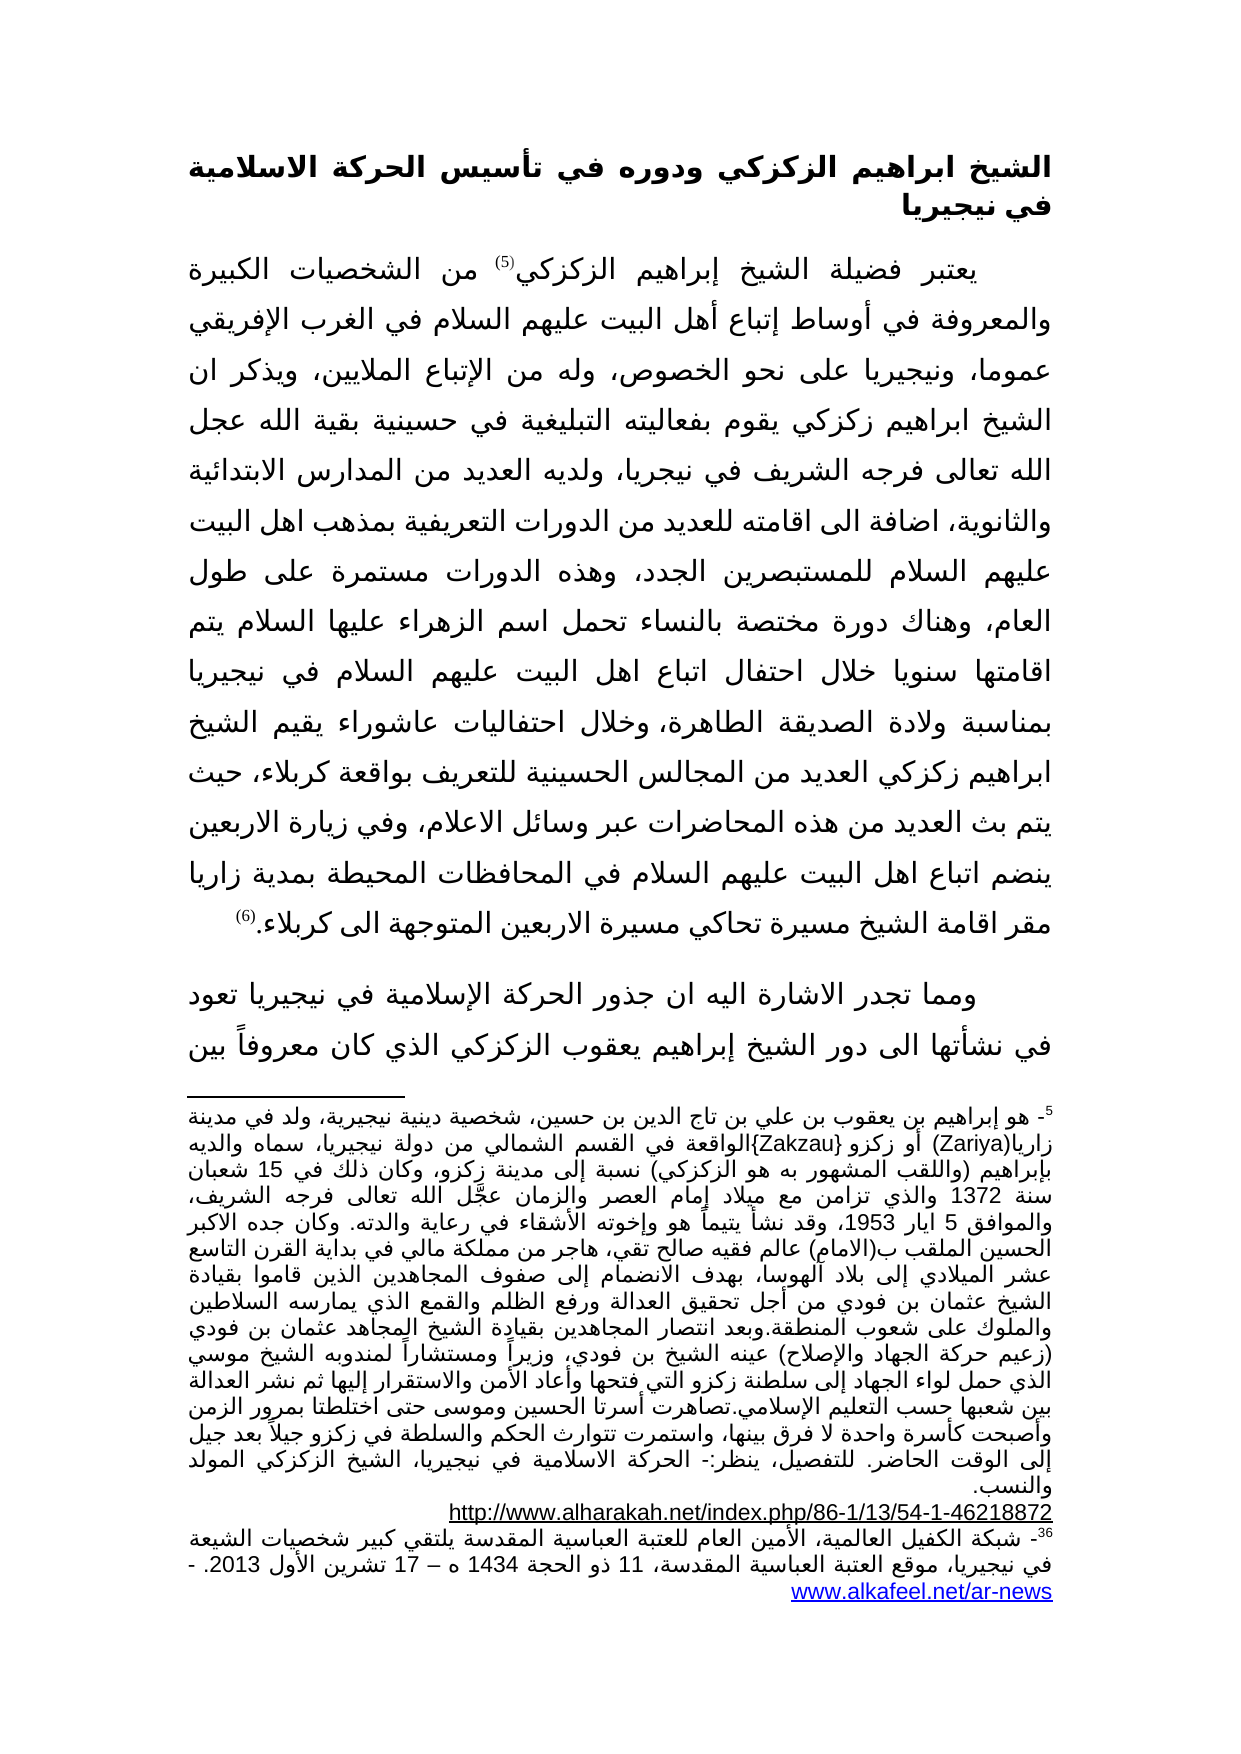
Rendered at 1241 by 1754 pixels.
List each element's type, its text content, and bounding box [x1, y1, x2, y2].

text الشيخ ابراهيم الزكزكي ودوره في تأسيس الحركة الاسلامية في نيجيريا [187, 150, 1053, 222]
text يعتبر فضيلة الشيخ إبراهيم الزكزكي() من الشخصيات الكبيرة والمعروفة في أوساط إتباع أهل البيت عليهم السلام في الغرب الإفريقي عموما، ونيجيريا على نحو الخصوص، وله من الإتباع الملايين، ويذكر ان الشيخ ابراهيم زكزكي يقوم بفعاليته التبليغية في حسينية بقية الله عجل الله تعالى فرجه الشريف في نيجريا، ولديه العديد من المدارس الابتدائية والثانوية، اضافة الى اقامته للعديد من الدورات التعريفية بمذهب اهل البيت عليهم السلام للمستبصرين الجدد، وهذه الدورات مستمرة على طول العام، وهناك دورة مختصة بالنساء تحمل اسم الزهراء عليها السلام يتم اقامتها سنويا خلال احتفال اتباع اهل البيت عليهم السلام في نيجيريا بمناسبة ولادة الصديقة الطاهرة، وخلال احتفاليات عاشوراء يقيم الشيخ ابراهيم زكزكي العديد من المجالس الحسينية للتعريف بواقعة كربلاء، حيث يتم بث العديد من هذه المحاضرات عبر وسائل الاعلام، وفي زيارة الاربعين ينضم اتباع اهل البيت عليهم السلام في المحافظات المحيطة بمدية زاريا مقر اقامة الشيخ مسيرة تحاكي مسيرة الاربعين المتوجهة الى كربلاء.() [187, 252, 1053, 940]
text ومما تجدر الاشارة اليه ان جذور الحرکة الإسلامية في نيجيريا تعود في نشأتها الى دور الشيخ إبراهیم یعقوب الزكزكي الذي كان معروفاً بين أصدقائه وزملائه بنشاطاته الدينية والاجتماعية المختلفة منذ بدايات شبابه المبكّرة،() وكانت همومه دائماً تنصبّ حول قضايا الأمة الإسلامية، من أجل ذلك في عام 1972 ميلادي من القرن الماضي حينما كان عمره 19 عاماً حاول مع بعض أصدقائه بمدينة زاريا (ZARIYA) تأسيس رابطة، سمّوها ب (رابطة شباب المسلمين) ومن خلال هذه الرابطة بدء السيد الزكزكي نشاطاته الحركية، وقد بيّن أهدافه ومقاصده التي يرمي إليها ومن ثمّ دعى النّاس إلي ذلك، فهذا كله قبل رحلته لطلب العلم إلى خارج مدينة زاريا. [187, 977, 1053, 1061]
